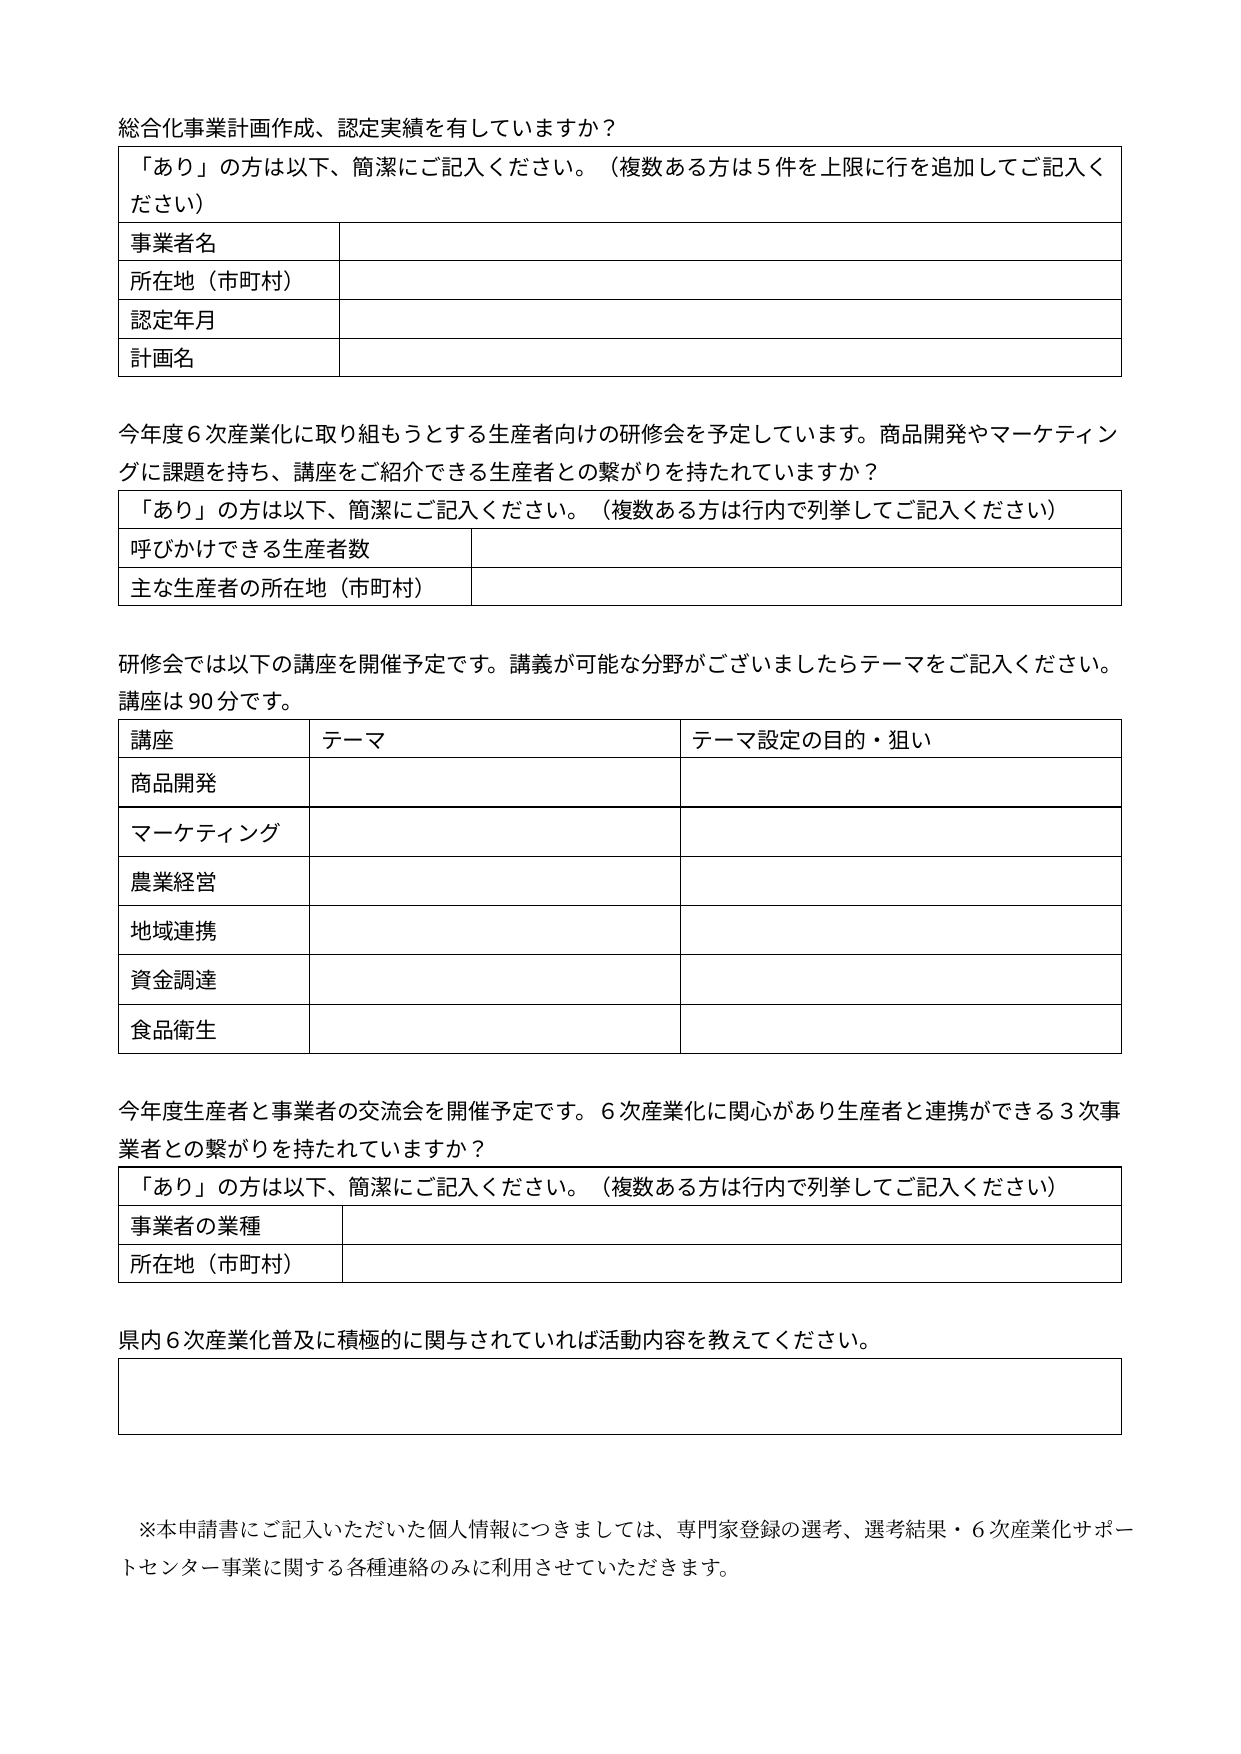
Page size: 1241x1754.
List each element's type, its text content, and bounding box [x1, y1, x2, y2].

table_cell 所在地（市町村） [119, 1245, 342, 1282]
table_header 講座 [119, 720, 309, 757]
text 講座は90分です。 [118, 681, 1122, 719]
table_cell 地域連携 [119, 906, 309, 954]
text 県内６次産業化普及に積極的に関与されていれば活動内容を教えてください。 [118, 1321, 1122, 1358]
text 今年度生産者と事業者の交流会を開催予定です。６次産業化に関心があり生産者と連携ができる３次事業者との繋がりを持たれていますか？ [118, 1091, 1122, 1166]
table_cell [310, 758, 680, 806]
table_header テーマ設定の目的・狙い [681, 720, 1121, 757]
table_cell [340, 300, 1121, 337]
table_cell [310, 1005, 680, 1053]
table_cell [340, 339, 1121, 376]
table_cell [472, 568, 1121, 605]
table_cell [681, 1005, 1121, 1053]
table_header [119, 147, 1121, 222]
table_cell [340, 261, 1121, 299]
table_cell [340, 223, 1121, 260]
table_cell 計画名 [119, 339, 339, 376]
table_cell [472, 529, 1121, 567]
table_cell [681, 857, 1121, 905]
table_cell 食品衛生 [119, 1005, 309, 1053]
table_cell [343, 1245, 1121, 1282]
table_cell [310, 906, 680, 954]
table_cell 資金調達 [119, 955, 309, 1003]
table_cell [681, 808, 1121, 856]
table_cell [681, 955, 1121, 1003]
table_cell 所在地（市町村） [119, 261, 339, 299]
table_cell [310, 808, 680, 856]
text 研修会では以下の講座を開催予定です。講義が可能な分野がございましたらテーマをご記入ください。 [118, 644, 1122, 681]
table_cell 事業者の業種 [119, 1206, 342, 1243]
table_cell マーケティング [119, 808, 309, 856]
table_cell 主な生産者の所在地（市町村） [119, 568, 471, 605]
table_cell [310, 955, 680, 1003]
table_cell 認定年月 [119, 300, 339, 337]
table_cell 農業経営 [119, 857, 309, 905]
table_header 「あり」の方は以下、簡潔にご記入ください。（複数ある方は行内で列挙してご記入ください） [119, 491, 1121, 528]
table_header [119, 1359, 1121, 1434]
table_cell 商品開発 [119, 758, 309, 806]
table_cell [343, 1206, 1121, 1243]
table_cell [310, 857, 680, 905]
table_cell [681, 758, 1121, 806]
table_header テーマ [310, 720, 680, 757]
text ※本申請書にご記入いただいた個人情報につきましては、専門家登録の選考、選考結果・６次産業化サポートセンター事業に関する各種連絡のみに利用させていただきます。 [118, 1510, 1136, 1585]
table_header 「あり」の方は以下、簡潔にご記入ください。（複数ある方は行内で列挙してご記入ください） [119, 1168, 1121, 1205]
table_cell [681, 906, 1121, 954]
table_cell 事業者名 [119, 223, 339, 260]
text 総合化事業計画作成、認定実績を有していますか？ [118, 108, 1122, 146]
text 今年度６次産業化に取り組もうとする生産者向けの研修会を予定しています。商品開発やマーケティングに課題を持ち、講座をご紹介できる生産者との繋がりを持たれていますか？ [118, 414, 1122, 489]
table_cell 呼びかけできる生産者数 [119, 529, 471, 567]
